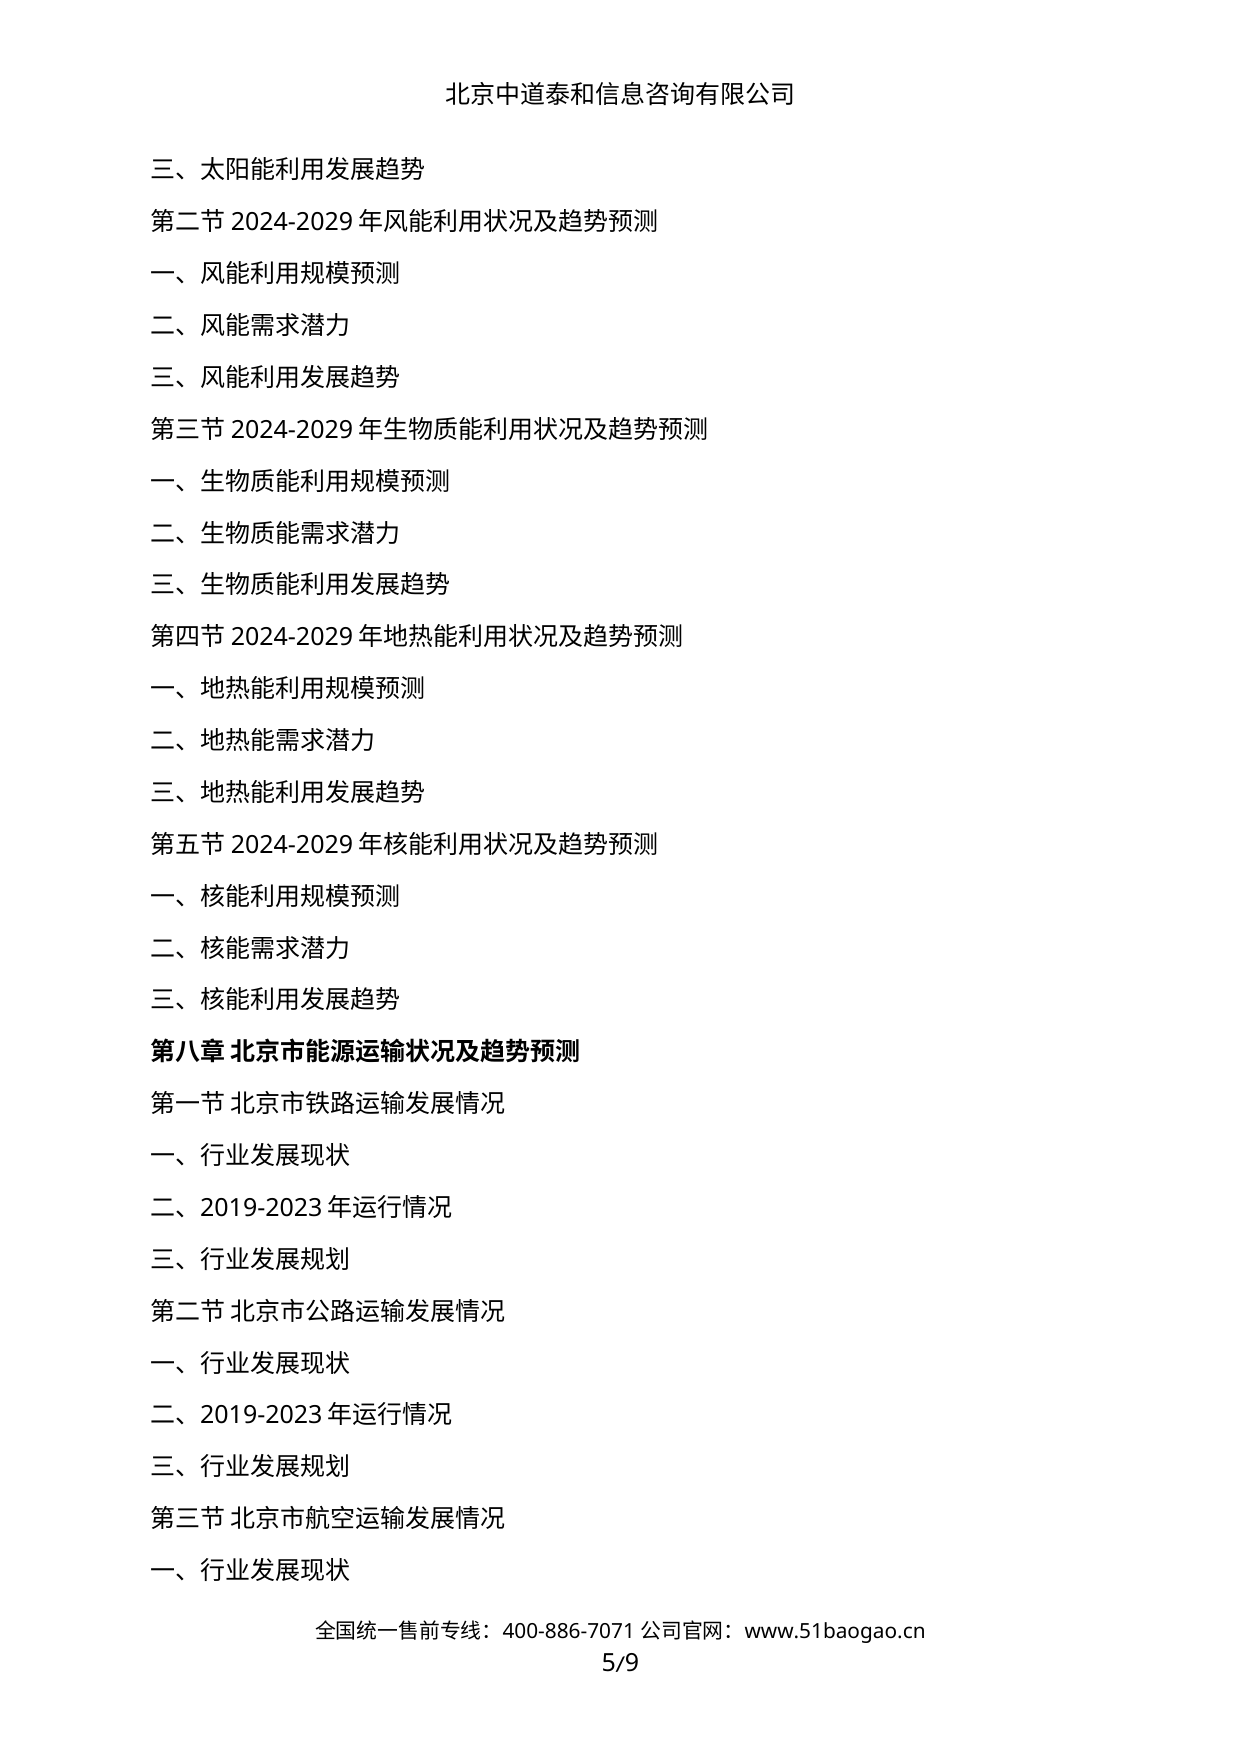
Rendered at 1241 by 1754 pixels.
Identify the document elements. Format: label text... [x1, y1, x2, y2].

text 二、2019-2023年运行情况 [150, 1187, 1090, 1224]
text 三、风能利用发展趋势 [150, 357, 1090, 394]
text 一、地热能利用规模预测 [150, 669, 1090, 705]
text 第二节 北京市公路运输发展情况 [150, 1291, 1090, 1327]
text 三、生物质能利用发展趋势 [150, 565, 1090, 601]
text 第五节 2024-2029年核能利用状况及趋势预测 [150, 824, 1090, 861]
text 一、生物质能利用规模预测 [150, 461, 1090, 497]
text 二、核能需求潜力 [150, 928, 1090, 964]
text 二、2019-2023年运行情况 [150, 1395, 1090, 1431]
text 三、行业发展规划 [150, 1239, 1090, 1276]
text 三、太阳能利用发展趋势 [150, 150, 1090, 186]
text 一、行业发展现状 [150, 1551, 1090, 1587]
text 第一节 北京市铁路运输发展情况 [150, 1084, 1090, 1120]
text 一、行业发展现状 [150, 1343, 1090, 1379]
text 第四节 2024-2029年地热能利用状况及趋势预测 [150, 617, 1090, 653]
text 一、核能利用规模预测 [150, 876, 1090, 912]
text 二、地热能需求潜力 [150, 721, 1090, 757]
text 一、行业发展现状 [150, 1136, 1090, 1172]
text 三、核能利用发展趋势 [150, 980, 1090, 1016]
text 三、地热能利用发展趋势 [150, 772, 1090, 809]
text 第八章 北京市能源运输状况及趋势预测 [150, 1032, 1090, 1068]
text 二、风能需求潜力 [150, 306, 1090, 342]
text 第二节 2024-2029年风能利用状况及趋势预测 [150, 202, 1090, 238]
text 二、生物质能需求潜力 [150, 513, 1090, 549]
text 三、行业发展规划 [150, 1447, 1090, 1483]
text 第三节 北京市航空运输发展情况 [150, 1499, 1090, 1535]
text 第三节 2024-2029年生物质能利用状况及趋势预测 [150, 409, 1090, 446]
text 一、风能利用规模预测 [150, 254, 1090, 290]
